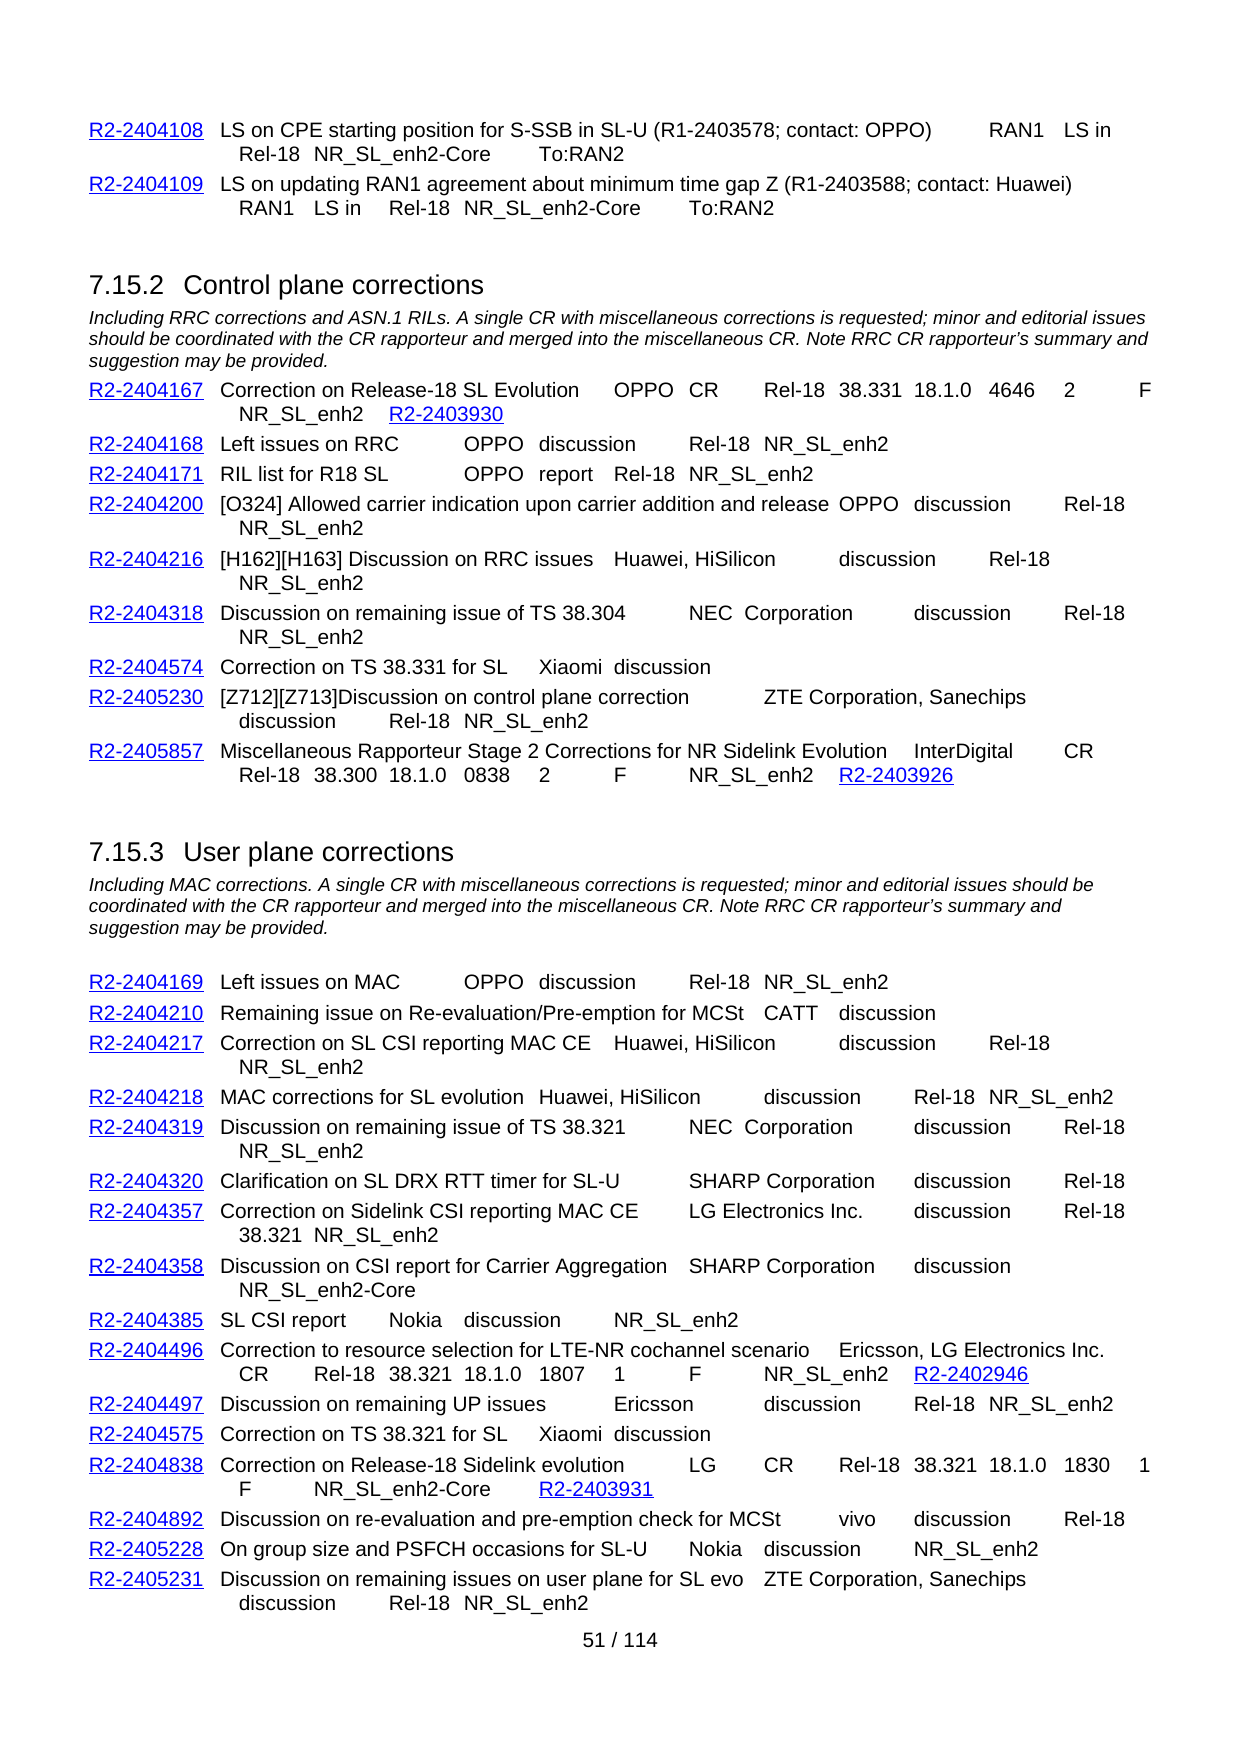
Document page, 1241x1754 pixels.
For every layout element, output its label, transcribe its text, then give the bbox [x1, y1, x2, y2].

title R2-2404892 Discussion on re-evaluation and pre-emption check for MCSt vivo discussion Rel-18 [89, 1507, 1152, 1531]
title R2-2404319 Discussion on remaining issue of TS 38.321 NEC Corporation discussion Rel-18 NR_SL_enh2 [89, 1115, 1152, 1163]
title R2-2404216 [H162][H163] Discussion on RRC issues Huawei, HiSilicon discussion Rel-18 NR_SL_enh2 [89, 546, 1152, 594]
subtitle 7.15.2 Control plane corrections [89, 269, 1152, 300]
subtitle 7.15.3 User plane corrections [89, 836, 1152, 867]
title R2-2404108 LS on CPE starting position for S-SSB in SL-U (R1-2403578; contact: OPPO) RAN1 LS in Rel-18 NR_SL_enh2-Core To:RAN2 [89, 118, 1152, 166]
title R2-2404320 Clarification on SL DRX RTT timer for SL-U SHARP Corporation discussion Rel-18 [89, 1169, 1152, 1193]
title R2-2404168 Left issues on RRC OPPO discussion Rel-18 NR_SL_enh2 [89, 432, 1152, 456]
title R2-2404218 MAC corrections for SL evolution Huawei, HiSilicon discussion Rel-18 NR_SL_enh2 [89, 1085, 1152, 1109]
title R2-2404217 Correction on SL CSI reporting MAC CE Huawei, HiSilicon discussion Rel-18 NR_SL_enh2 [89, 1031, 1152, 1078]
title R2-2404838 Correction on Release-18 Sidelink evolution LG CR Rel-18 38.321 18.1.0 1830 1 F NR_SL_enh2-Core R2-2403931 [89, 1452, 1152, 1500]
title R2-2404200 [O324] Allowed carrier indication upon carrier addition and release OPPO discussion Rel-18 NR_SL_enh2 [89, 492, 1152, 540]
title R2-2404496 Correction to resource selection for LTE-NR cochannel scenario Ericsson, LG Electronics Inc. CR Rel-18 38.321 18.1.0 1807 1 F NR_SL_enh2 R2-2402946 [89, 1338, 1152, 1386]
title R2-2405230 [Z712][Z713]Discussion on control plane correction ZTE Corporation, Sanechips discussion Rel-18 NR_SL_enh2 [89, 685, 1152, 733]
title R2-2404357 Correction on Sidelink CSI reporting MAC CE LG Electronics Inc. discussion Rel-18 38.321 NR_SL_enh2 [89, 1199, 1152, 1247]
title R2-2404575 Correction on TS 38.321 for SL Xiaomi discussion [89, 1422, 1152, 1446]
title R2-2404574 Correction on TS 38.331 for SL Xiaomi discussion [89, 655, 1152, 679]
title R2-2404497 Discussion on remaining UP issues Ericsson discussion Rel-18 NR_SL_enh2 [89, 1392, 1152, 1416]
text Including MAC corrections. A single CR with miscellaneous corrections is requested; minor and editorial issues should be coordinated with the CR rapporteur and merged into the miscellaneous CR. Note RRC CR rapporteur’s summary and suggestion may be provided. [89, 873, 1152, 938]
title R2-2404169 Left issues on MAC OPPO discussion Rel-18 NR_SL_enh2 [89, 970, 1152, 994]
title R2-2404385 SL CSI report Nokia discussion NR_SL_enh2 [89, 1308, 1152, 1332]
title R2-2405228 On group size and PSFCH occasions for SL-U Nokia discussion NR_SL_enh2 [89, 1537, 1152, 1561]
title R2-2404167 Correction on Release-18 SL Evolution OPPO CR Rel-18 38.331 18.1.0 4646 2 F NR_SL_enh2 R2-2403930 [89, 378, 1152, 426]
text Including RRC corrections and ASN.1 RILs. A single CR with miscellaneous corrections is requested; minor and editorial issues should be coordinated with the CR rapporteur and merged into the miscellaneous CR. Note RRC CR rapporteur’s summary and suggestion may be provided. [89, 307, 1152, 371]
title R2-2404210 Remaining issue on Re-evaluation/Pre-emption for MCSt CATT discussion [89, 1000, 1152, 1024]
title R2-2405857 Miscellaneous Rapporteur Stage 2 Corrections for NR Sidelink Evolution InterDigital CR Rel-18 38.300 18.1.0 0838 2 F NR_SL_enh2 R2-2403926 [89, 739, 1152, 787]
title R2-2404171 RIL list for R18 SL OPPO report Rel-18 NR_SL_enh2 [89, 462, 1152, 486]
title R2-2404109 LS on updating RAN1 agreement about minimum time gap Z (R1-2403588; contact: Huawei) RAN1 LS in Rel-18 NR_SL_enh2-Core To:RAN2 [89, 172, 1152, 220]
title R2-2404318 Discussion on remaining issue of TS 38.304 NEC Corporation discussion Rel-18 NR_SL_enh2 [89, 601, 1152, 648]
title R2-2404358 Discussion on CSI report for Carrier Aggregation SHARP Corporation discussion NR_SL_enh2-Core [89, 1253, 1152, 1301]
title R2-2405231 Discussion on remaining issues on user plane for SL evo ZTE Corporation, Sanechips discussion Rel-18 NR_SL_enh2 [89, 1567, 1152, 1615]
